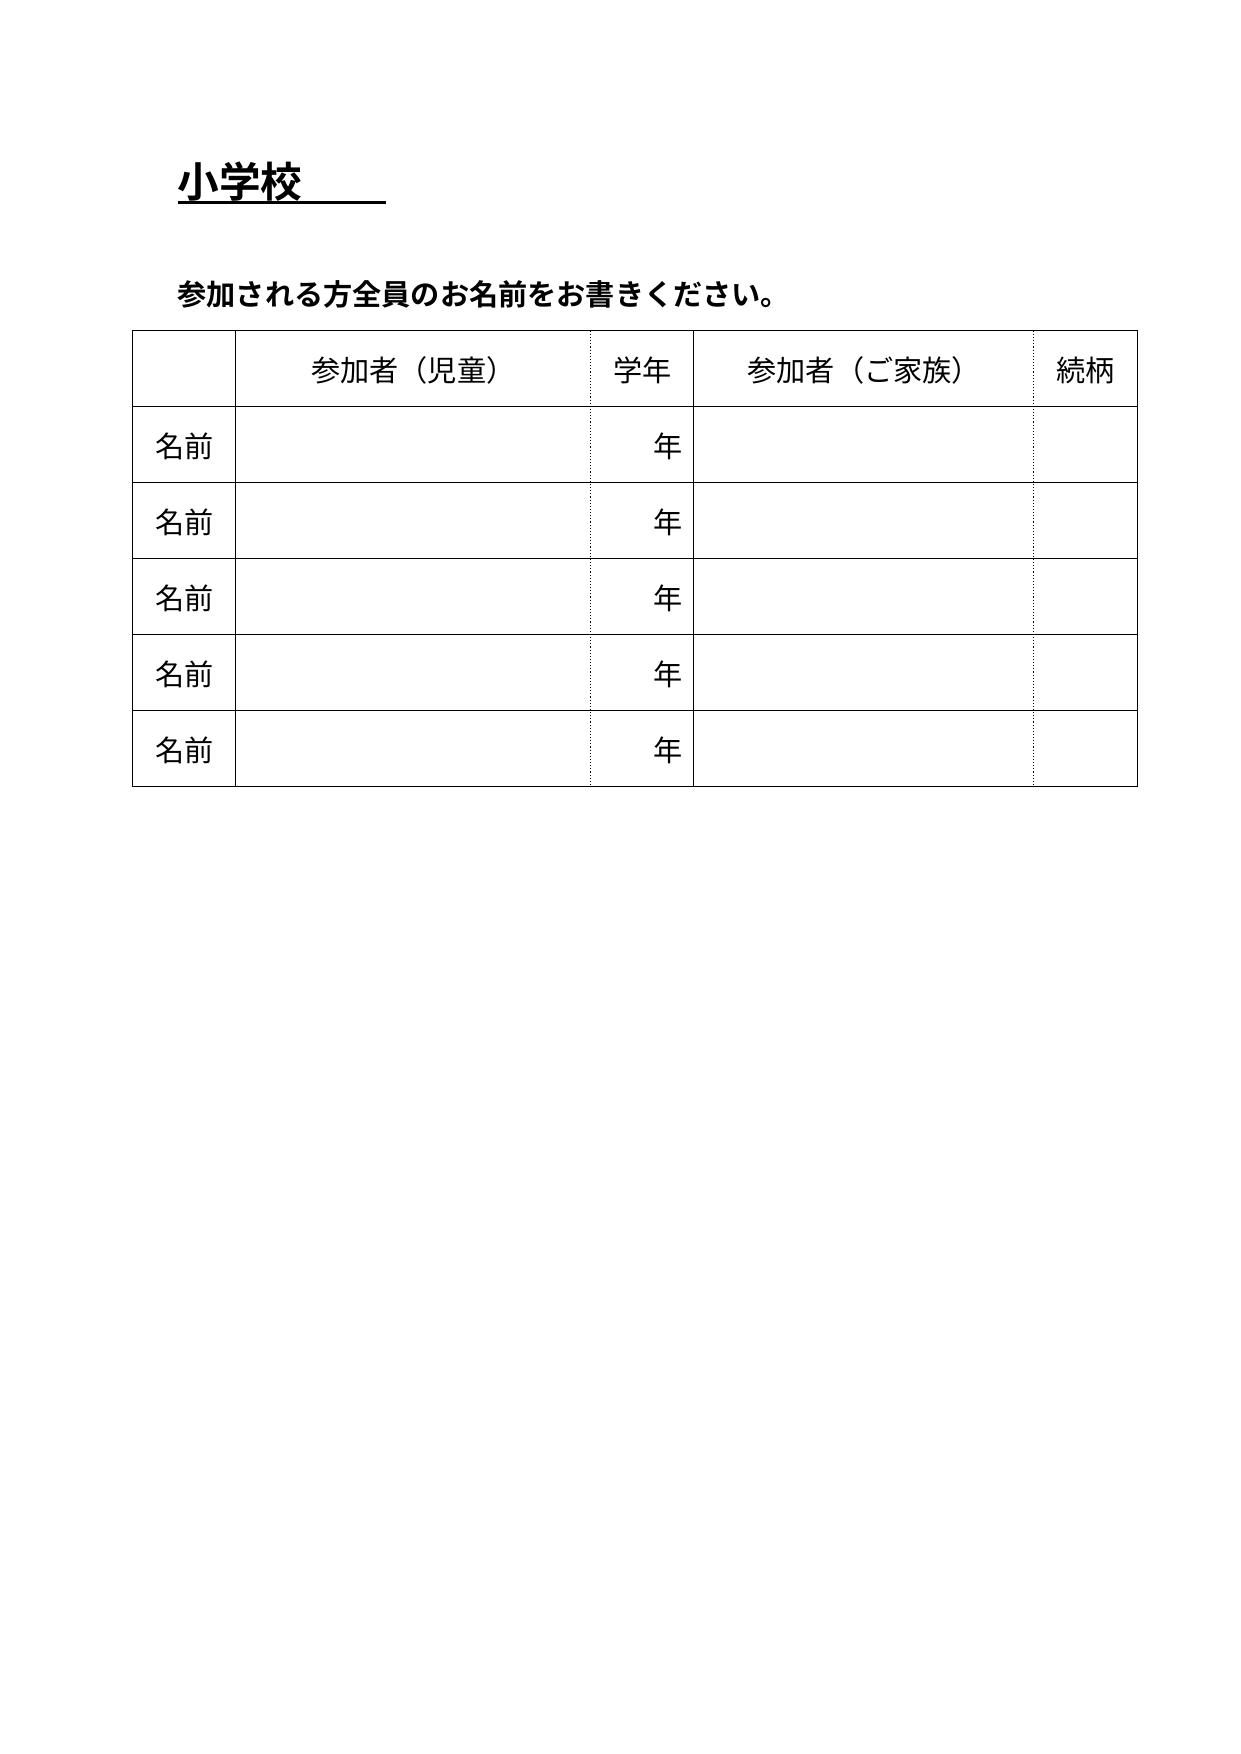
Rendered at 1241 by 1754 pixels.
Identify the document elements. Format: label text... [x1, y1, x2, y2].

table_cell [236, 711, 591, 786]
table_header 学年 [591, 331, 693, 406]
table_cell [694, 407, 1034, 482]
table_cell 名前 [133, 711, 235, 786]
table_cell [694, 483, 1034, 558]
table_cell 年 [591, 407, 693, 482]
table_cell [236, 407, 591, 482]
table_cell [236, 635, 591, 710]
table_cell [1034, 559, 1137, 634]
table_cell [1034, 407, 1137, 482]
table_cell [694, 711, 1034, 786]
table_cell [236, 483, 591, 558]
table_header 参加者（児童） [236, 331, 591, 406]
table_header [133, 331, 235, 406]
table_header 参加者（ご家族） [694, 331, 1034, 406]
table_cell 名前 [133, 635, 235, 710]
table_cell 名前 [133, 407, 235, 482]
table_cell [1034, 635, 1137, 710]
table_cell 年 [591, 559, 693, 634]
table_cell [694, 635, 1034, 710]
table_cell [694, 559, 1034, 634]
table_header 続柄 [1034, 331, 1137, 406]
table_cell [1034, 711, 1137, 786]
table_cell [1034, 483, 1137, 558]
table_cell [236, 559, 591, 634]
text 参加される方全員のお名前をお書きください。 [177, 255, 1078, 330]
table_cell 名前 [133, 483, 235, 558]
table_cell 年 [591, 635, 693, 710]
table_cell 年 [591, 711, 693, 786]
table_cell 年 [591, 483, 693, 558]
table_cell 名前 [133, 559, 235, 634]
text 小学校名： 小学校 [177, 142, 1078, 217]
